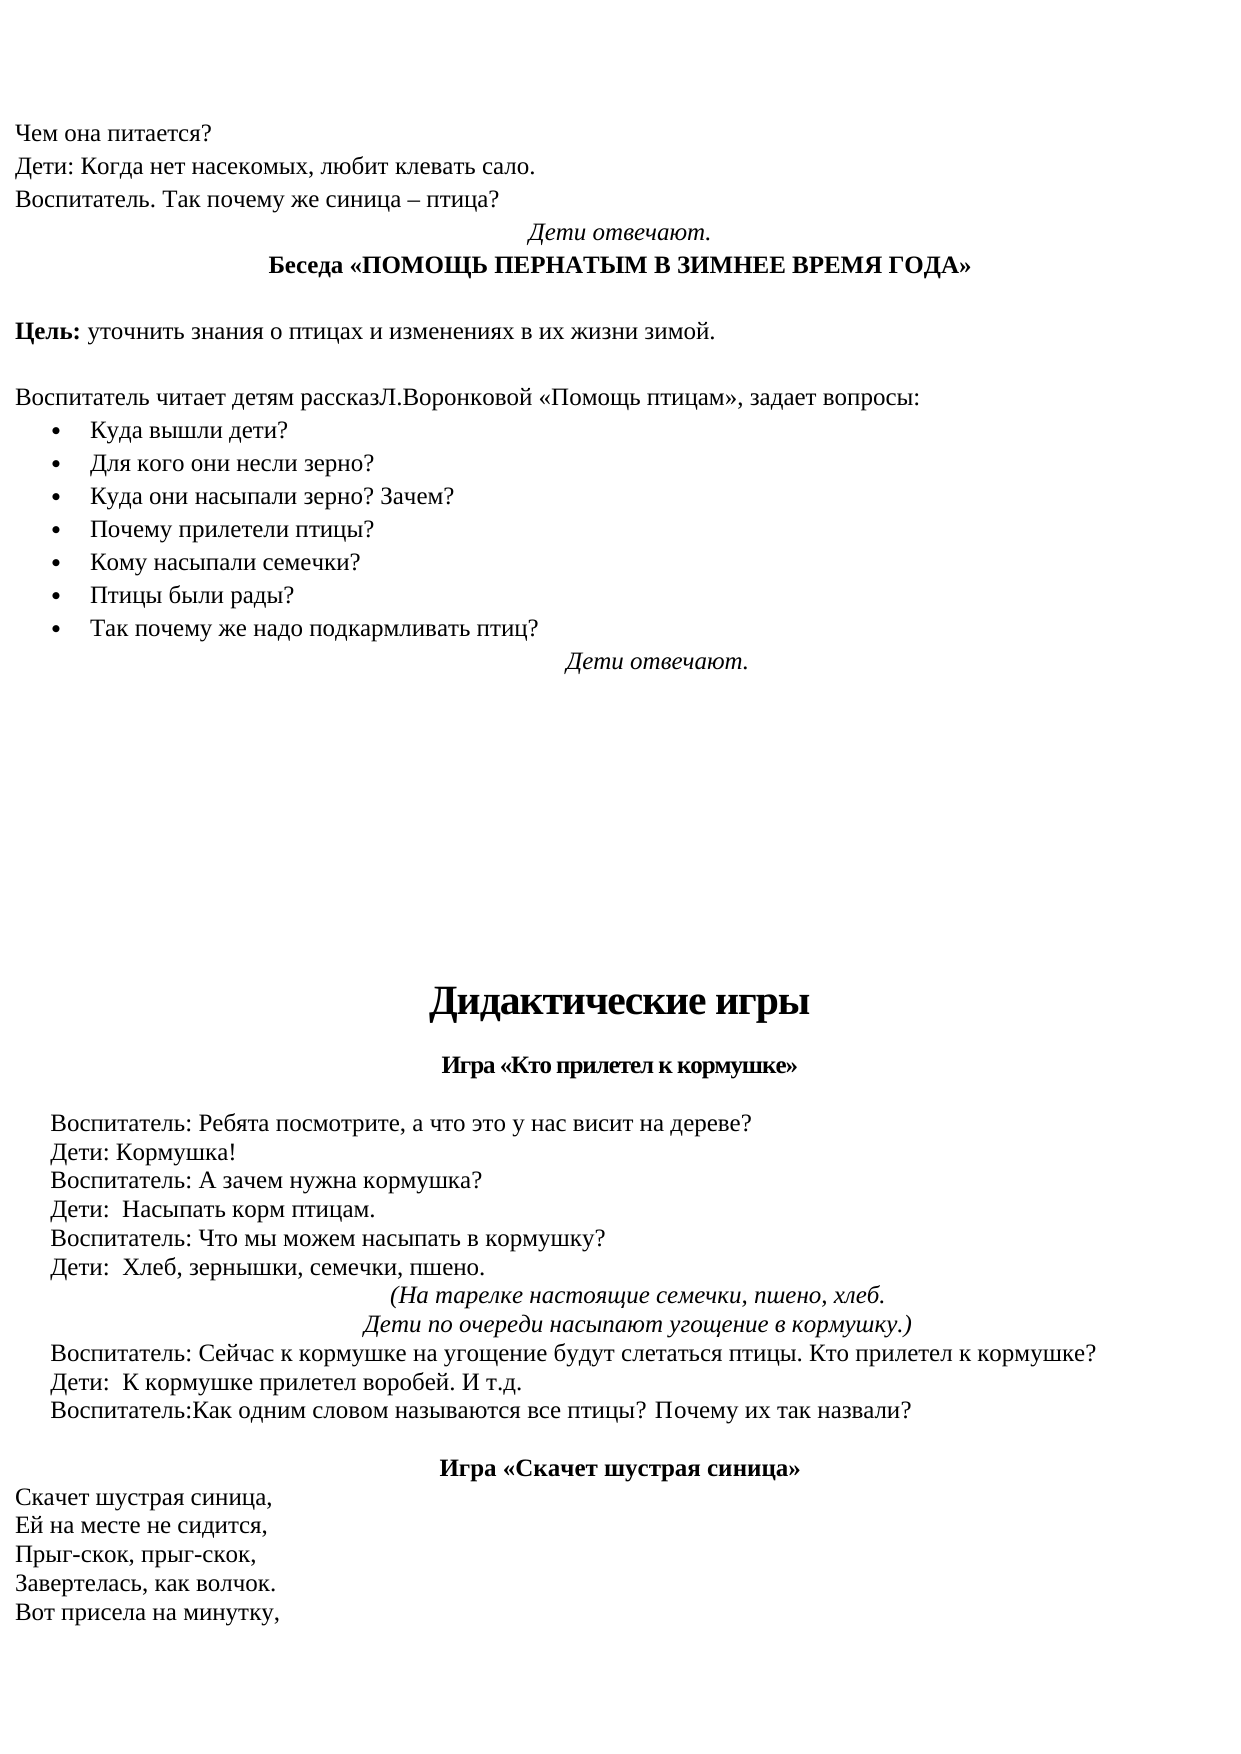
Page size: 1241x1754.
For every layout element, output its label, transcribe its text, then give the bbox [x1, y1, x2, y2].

text Скачет шустрая синица, [15, 1482, 1225, 1510]
text Воспитатель: Ребята посмотрите, а что это у нас висит на дереве? [50, 1108, 1225, 1137]
list Птицы были рады? [52, 580, 1225, 609]
text Воспитатель: Что мы можем насыпать в кормушку? [50, 1223, 1225, 1252]
text Дидактические игры [15, 975, 1225, 1023]
text Воспитатель: Сейчас к кормушке на угощение будут слетаться птицы. Кто прилетел к кормушке? [50, 1338, 1225, 1367]
text Игра «Скачет шустрая синица» [15, 1453, 1225, 1482]
text Воспитатель:Как одним словом называются все птицы? Почему их так назвали? [50, 1395, 635, 1424]
list Так почему же надо подкармливать птиц? [52, 613, 1225, 642]
text Чем она питается? [15, 118, 1225, 147]
text Игра «Кто прилетел к кормушке» [15, 1050, 1225, 1079]
list Куда они насыпали зерно? Зачем? [52, 481, 1225, 510]
text Дети: Кормушка! [50, 1137, 1225, 1165]
text Воспитатель читает детям рассказЛ.Воронковой «Помощь птицам», задает вопросы: [15, 382, 1225, 411]
text Беседа «ПОМОЩЬ ПЕРНАТЫМ В ЗИМНЕЕ ВРЕМЯ ГОДА» [15, 250, 1225, 279]
list Почему прилетели птицы? [52, 514, 1225, 543]
text Воспитатель. Так почему же синица – птица? [15, 184, 1225, 213]
text (На тарелке настоящие семечки, пшено, хлеб. [50, 1280, 1225, 1309]
text Дети: К кормушке прилетел воробей. И т.д. [139, 1367, 1225, 1395]
text Дети: Насыпать корм птицам. [50, 1194, 1225, 1223]
text Воспитатель: А зачем нужна кормушка? [50, 1165, 1225, 1194]
list Для кого они несли зерно? [52, 448, 1225, 477]
text Дети: Хлеб, зернышки, семечки, пшено. [50, 1252, 1225, 1280]
text Дети отвечают. [15, 217, 1225, 246]
text Вот присела на минутку, [15, 1597, 1225, 1625]
text Дети по очереди насыпают угощение в кормушку.) [50, 1309, 1225, 1338]
text Прыг-скок, прыг-скок, [15, 1539, 1225, 1568]
list Куда вышли дети? [52, 415, 1225, 444]
text Дети: Когда нет насекомых, любит клевать сало. [15, 151, 1225, 180]
list Кому насыпали семечки? [52, 547, 1225, 576]
text Завертелась, как волчок. [15, 1568, 1225, 1597]
text Цель: уточнить знания о птицах и изменениях в их жизни зимой. [15, 316, 1225, 345]
text Ей на месте не сидится, [15, 1510, 1225, 1539]
list Дети отвечают. [90, 646, 1225, 675]
text Воспитатель:Как одним словом называются все птицы? Почему их так назвали? [674, 1395, 1225, 1424]
